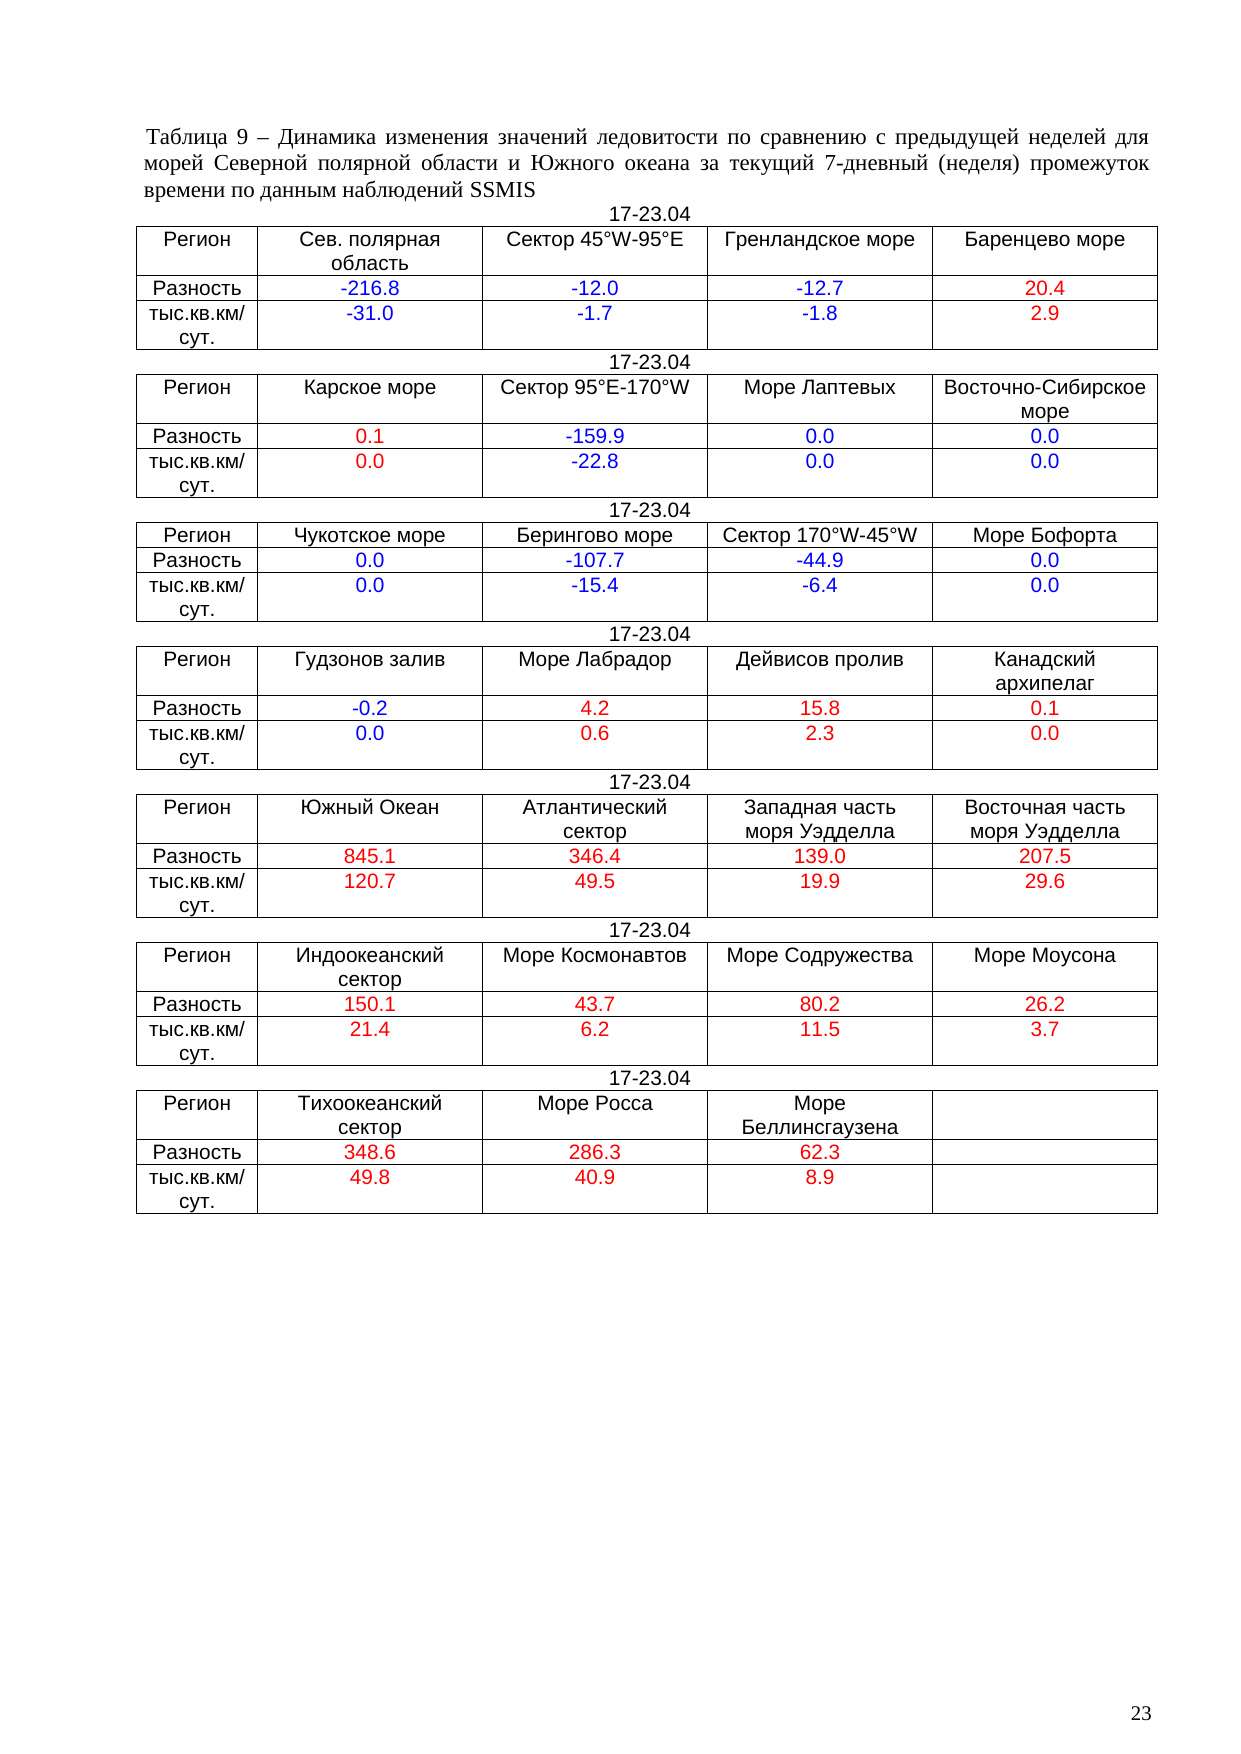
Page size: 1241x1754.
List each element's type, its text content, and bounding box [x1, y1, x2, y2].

table_header Баренцево море [933, 227, 1157, 275]
table_cell 3.7 [933, 1017, 1157, 1064]
table_cell Разность [137, 548, 257, 572]
table_cell 150.1 [258, 992, 482, 1016]
table_cell 0.0 [933, 548, 1157, 572]
table_cell 11.5 [708, 1017, 932, 1064]
table_header Регион [137, 943, 257, 991]
table_cell 0.0 [258, 449, 482, 497]
table_header Индоокеанский сектор [258, 943, 482, 991]
table_cell 0.0 [933, 424, 1157, 448]
table_cell тыс.кв.км/сут. [137, 1017, 257, 1064]
table_cell 346.4 [483, 844, 707, 868]
table_header Море Бофорта [933, 523, 1157, 547]
table_header Карское море [258, 375, 482, 423]
table_cell 0.0 [933, 449, 1157, 497]
table_header Дейвисов пролив [708, 647, 932, 695]
table_cell -107.7 [483, 548, 707, 572]
table_cell 43.7 [483, 992, 707, 1016]
table_cell -159.9 [483, 424, 707, 448]
table_cell 0.6 [483, 721, 707, 769]
table_header Южный Океан [258, 795, 482, 843]
table_cell 0.0 [708, 449, 932, 497]
table_header Сектор 95°E-170°W [483, 375, 707, 423]
table_cell Разность [137, 1140, 257, 1163]
text 17-23.04 [148, 1066, 1152, 1089]
table_header Атлантический сектор [483, 795, 707, 843]
table_cell 286.3 [483, 1140, 707, 1163]
text 17-23.04 [148, 202, 1152, 226]
table_cell 207.5 [933, 844, 1157, 868]
table_cell тыс.кв.км/сут. [137, 301, 257, 349]
table_header Море Беллинсгаузена [708, 1091, 932, 1138]
table_cell -1.8 [708, 301, 932, 349]
table_header Регион [137, 375, 257, 423]
table_cell 15.8 [708, 696, 932, 720]
table_cell 348.6 [258, 1140, 482, 1163]
table_header Море Содружества [708, 943, 932, 991]
text 17-23.04 [148, 350, 1152, 374]
table_cell 0.0 [258, 548, 482, 572]
table_header Море Моусона [933, 943, 1157, 991]
table_cell 0.1 [258, 424, 482, 448]
table_cell 0.0 [258, 573, 482, 621]
table_cell -0.2 [258, 696, 482, 720]
table_cell 139.0 [708, 844, 932, 868]
table_header Тихоокеанский сектор [258, 1091, 482, 1138]
table_header Чукотское море [258, 523, 482, 547]
table_cell 120.7 [258, 869, 482, 917]
table_header Море Лаптевых [708, 375, 932, 423]
table_cell Разность [137, 424, 257, 448]
table_cell тыс.кв.км/сут. [137, 573, 257, 621]
table_cell 80.2 [708, 992, 932, 1016]
table_header Берингово море [483, 523, 707, 547]
text 17-23.04 [148, 770, 1152, 794]
table_cell -216.8 [258, 276, 482, 300]
table_header Западная часть моря Уэдделла [708, 795, 932, 843]
table_cell 4.2 [483, 696, 707, 720]
table_cell Разность [137, 276, 257, 300]
table_header Регион [137, 647, 257, 695]
table_header Гренландское море [708, 227, 932, 275]
table_cell -6.4 [708, 573, 932, 621]
table_cell 0.1 [933, 696, 1157, 720]
table_cell 0.0 [933, 573, 1157, 621]
table_header Регион [137, 795, 257, 843]
table_cell тыс.кв.км/сут. [137, 449, 257, 497]
table_cell 845.1 [258, 844, 482, 868]
table_header Море Росса [483, 1091, 707, 1138]
table_cell 2.3 [708, 721, 932, 769]
table_cell -31.0 [258, 301, 482, 349]
table_cell 29.6 [933, 869, 1157, 917]
table_header Канадский архипелаг [933, 647, 1157, 695]
table_cell -15.4 [483, 573, 707, 621]
table_cell 21.4 [258, 1017, 482, 1064]
table_cell -22.8 [483, 449, 707, 497]
table_header Море Космонавтов [483, 943, 707, 991]
table_header Регион [137, 523, 257, 547]
table_cell 8.9 [708, 1165, 932, 1212]
table_cell Разность [137, 844, 257, 868]
table_cell 0.0 [933, 721, 1157, 769]
table_cell [933, 1165, 1157, 1212]
table_cell [933, 1140, 1157, 1163]
table_cell 26.2 [933, 992, 1157, 1016]
subtitle Таблица 9 – Динамика изменения значений ледовитости по сравнению с предыдущей неделей для морей Северной полярной области и Южного океана за текущий 7-дневный (неделя) промежуток времени по данным наблюдений SSMIS [144, 123, 1152, 202]
table_cell -12.7 [708, 276, 932, 300]
table_header [933, 1091, 1157, 1138]
table_cell 2.9 [933, 301, 1157, 349]
table_cell 40.9 [483, 1165, 707, 1212]
table_header Регион [137, 227, 257, 275]
table_cell 6.2 [483, 1017, 707, 1064]
table_cell 62.3 [708, 1140, 932, 1163]
table_cell тыс.кв.км/сут. [137, 869, 257, 917]
table_cell 19.9 [708, 869, 932, 917]
table_header Гудзонов залив [258, 647, 482, 695]
table_header Сев. полярная область [258, 227, 482, 275]
table_header Сектор 45°W-95°E [483, 227, 707, 275]
text 17-23.04 [148, 622, 1152, 646]
table_header Сектор 170°W-45°W [708, 523, 932, 547]
table_cell 49.5 [483, 869, 707, 917]
table_header Восточно-Сибирское море [933, 375, 1157, 423]
table_cell Разность [137, 992, 257, 1016]
table_header Регион [137, 1091, 257, 1138]
table_cell тыс.кв.км/сут. [137, 1165, 257, 1212]
text 17-23.04 [148, 918, 1152, 942]
table_header Море Лабрадор [483, 647, 707, 695]
table_cell 0.0 [258, 721, 482, 769]
table_cell Разность [137, 696, 257, 720]
table_cell -44.9 [708, 548, 932, 572]
table_cell -1.7 [483, 301, 707, 349]
text 17-23.04 [148, 498, 1152, 522]
table_cell 0.0 [708, 424, 932, 448]
table_cell -12.0 [483, 276, 707, 300]
table_header Восточная часть моря Уэдделла [933, 795, 1157, 843]
table_cell тыс.кв.км/сут. [137, 721, 257, 769]
table_cell 49.8 [258, 1165, 482, 1212]
table_cell 20.4 [933, 276, 1157, 300]
